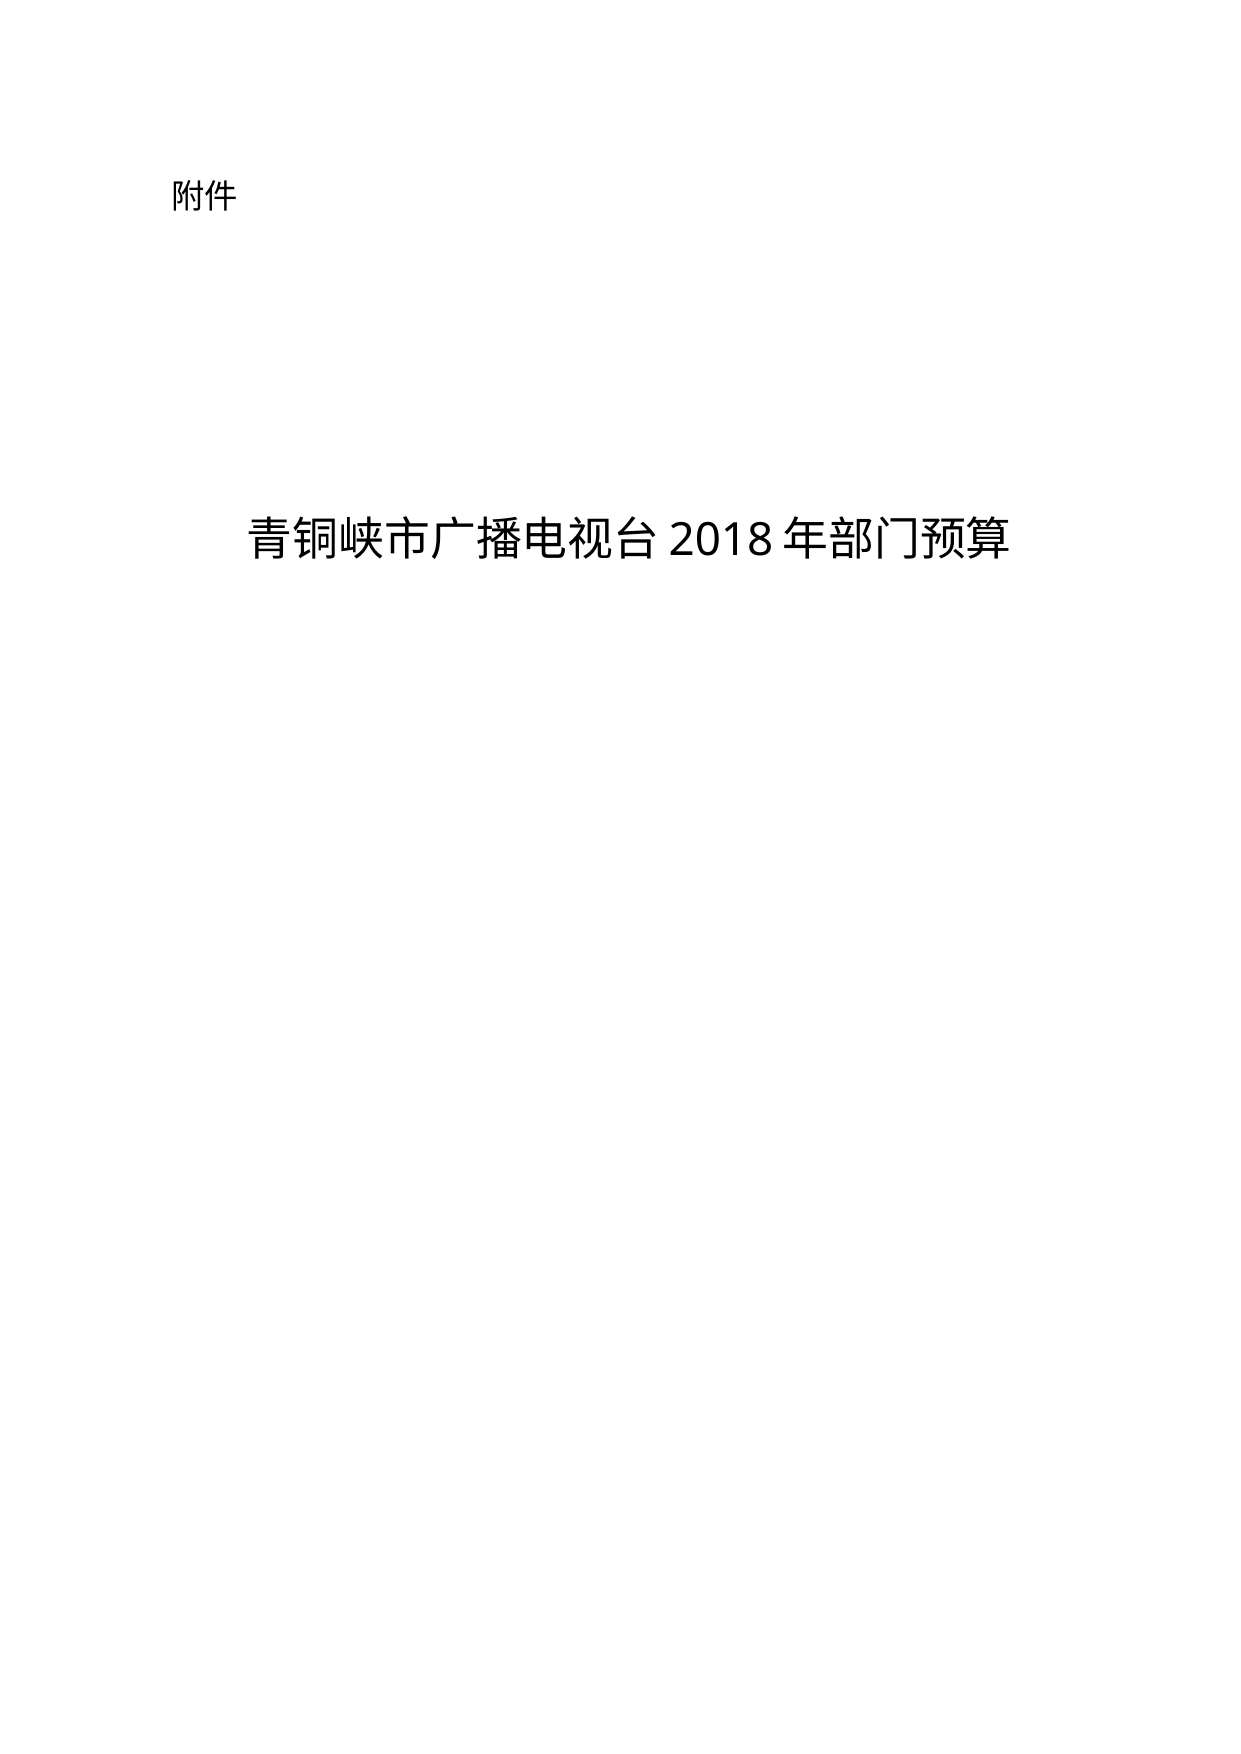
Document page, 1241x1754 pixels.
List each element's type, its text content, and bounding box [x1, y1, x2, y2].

text 附件 [171, 162, 1087, 227]
text 青铜峡市广播电视台2018年部门预算 [171, 487, 1087, 584]
